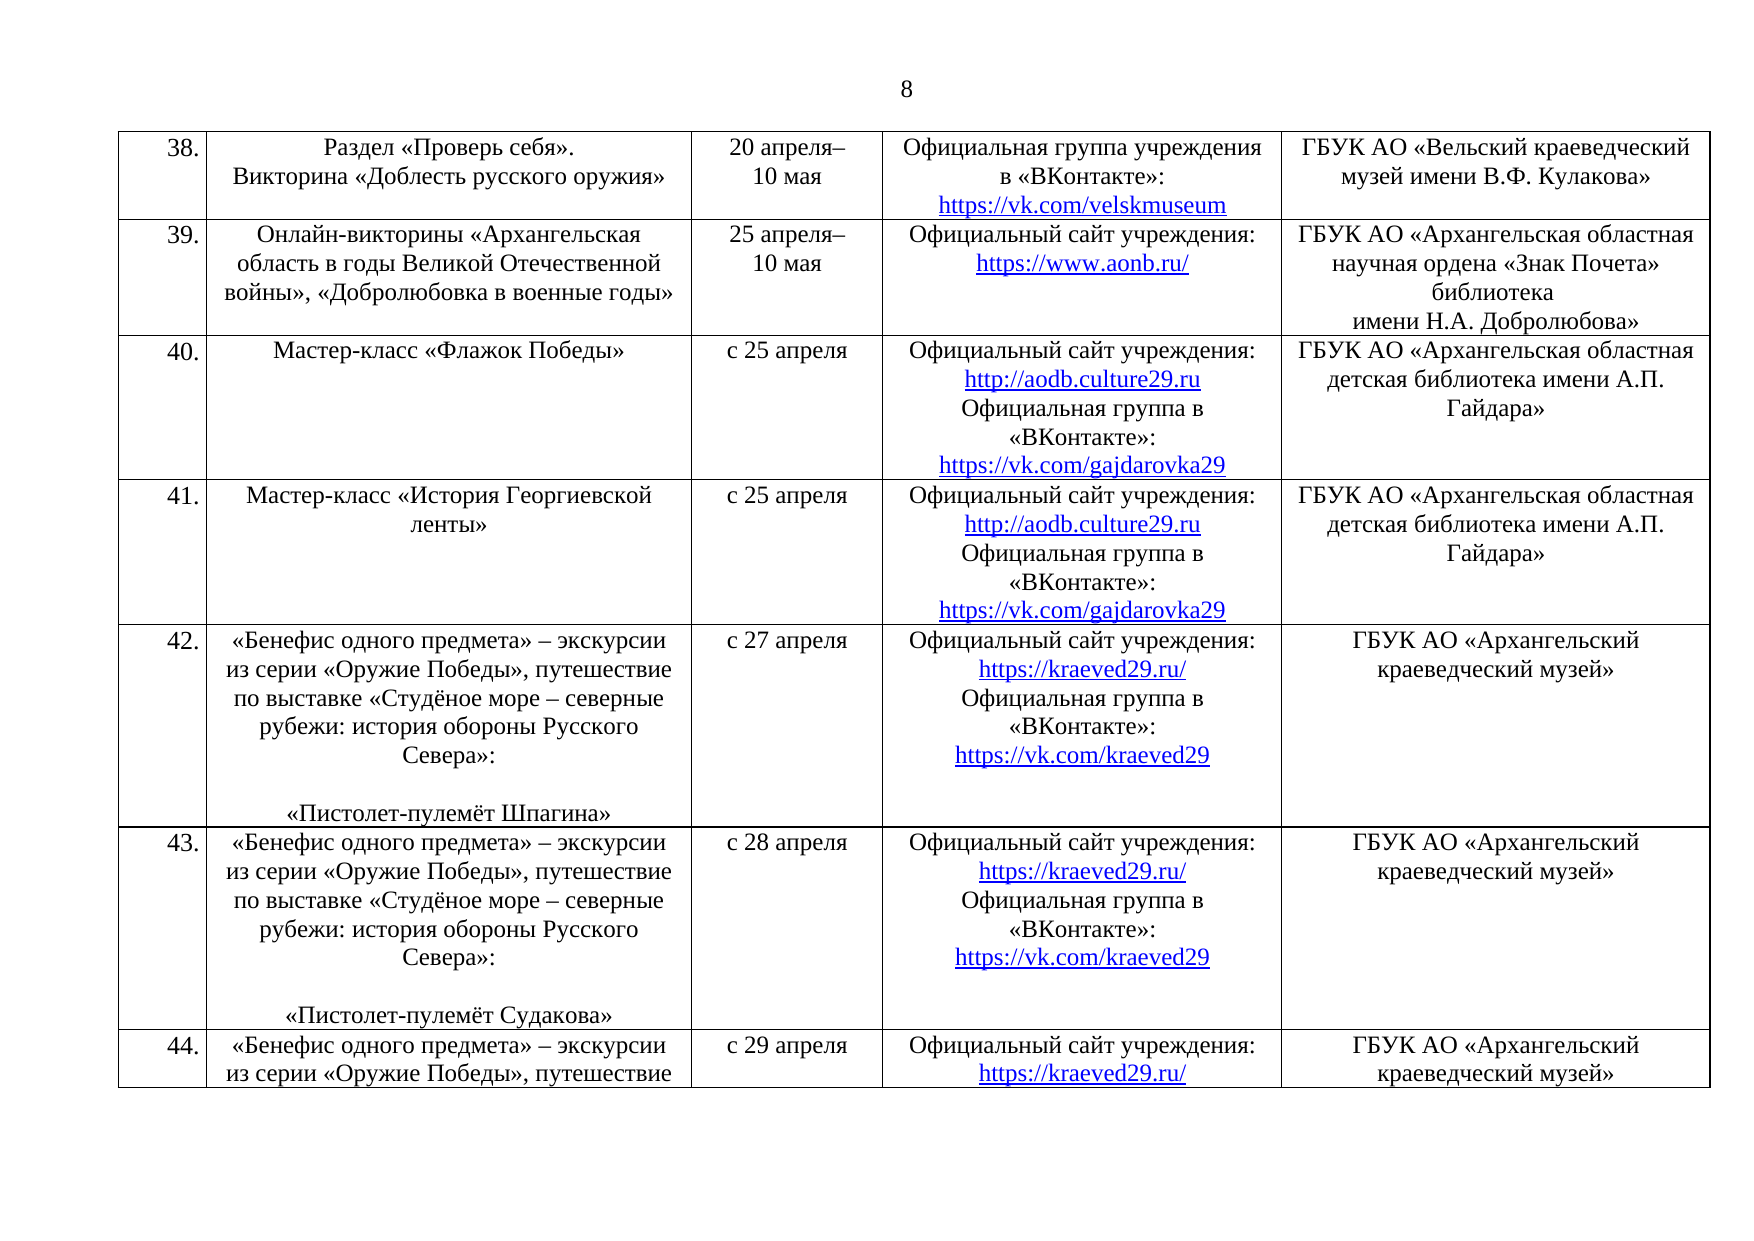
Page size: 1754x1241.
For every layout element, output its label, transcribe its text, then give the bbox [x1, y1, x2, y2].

table_cell с 25 апреля [692, 480, 882, 624]
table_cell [207, 1030, 691, 1087]
table_cell [119, 480, 206, 624]
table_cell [883, 1030, 1281, 1087]
table_cell «Бенефис одного предмета» – экскурсии из серии «Оружие Победы», путешествие по выставке «Студёное море – северные рубежи: история обороны Русского Севера»: «Пистолет-пулемёт Судакова» [207, 828, 691, 1029]
table_cell Официальный сайт учреждения: http://aodb.culture29.ru Официальная группа в «ВКонтакте»: https://vk.com/gajdarovka29 [883, 480, 1281, 624]
table_cell Онлайн-викторины «Архангельская область в годы Великой Отечественной войны», «Добролюбовка в военные годы» [207, 220, 691, 334]
table_cell 20 апреля– 10 мая [692, 132, 882, 218]
table_cell с 25 апреля [692, 336, 882, 479]
table_cell ГБУК АО «Архангельский краеведческий музей» [1282, 828, 1709, 1029]
table_cell [119, 132, 206, 218]
table_cell Мастер-класс «История Георгиевской ленты» [207, 480, 691, 624]
table_cell Официальный сайт учреждения: https://kraeved29.ru/ Официальная группа в «ВКонтакте»: https://vk.com/kraeved29 [883, 625, 1281, 826]
table_cell с 28 апреля [692, 828, 882, 1029]
table_cell [119, 625, 206, 826]
table_cell ГБУК АО «Архангельская областная детская библиотека имени А.П. Гайдара» [1282, 336, 1709, 479]
table_cell [119, 220, 206, 334]
table_cell Раздел «Проверь себя». Викторина «Доблесть русского оружия» [207, 132, 691, 218]
table_cell 25 апреля– 10 мая [692, 220, 882, 334]
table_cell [1282, 1030, 1709, 1087]
table_cell Официальный сайт учреждения: http://aodb.culture29.ru Официальная группа в «ВКонтакте»: https://vk.com/gajdarovka29 [883, 336, 1281, 479]
table_cell Официальный сайт учреждения: https://kraeved29.ru/ Официальная группа в «ВКонтакте»: https://vk.com/kraeved29 [883, 828, 1281, 1029]
table_cell ГБУК АО «Архангельский краеведческий музей» [1282, 625, 1709, 826]
table_cell Мастер-класс «Флажок Победы» [207, 336, 691, 479]
table_cell Официальный сайт учреждения: https://www.aonb.ru/ [883, 220, 1281, 334]
table_cell [119, 828, 206, 1029]
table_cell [1282, 132, 1709, 218]
table_cell с 29 апреля [692, 1030, 882, 1087]
table_cell с 27 апреля [692, 625, 882, 826]
table_cell «Бенефис одного предмета» – экскурсии из серии «Оружие Победы», путешествие по выставке «Студёное море – северные рубежи: история обороны Русского Севера»: «Пистолет-пулемёт Шпагина» [207, 625, 691, 826]
table_cell [119, 336, 206, 479]
table_cell ГБУК АО «Архангельская областная детская библиотека имени А.П. Гайдара» [1282, 480, 1709, 624]
table_cell [119, 1030, 206, 1087]
table_cell ГБУК АО «Архангельская областная научная ордена «Знак Почета» библиотека имени Н.А. Добролюбова» [1282, 220, 1709, 334]
table_cell Официальная группа учреждения в «ВКонтакте»: https://vk.com/velskmuseum [883, 132, 1281, 218]
